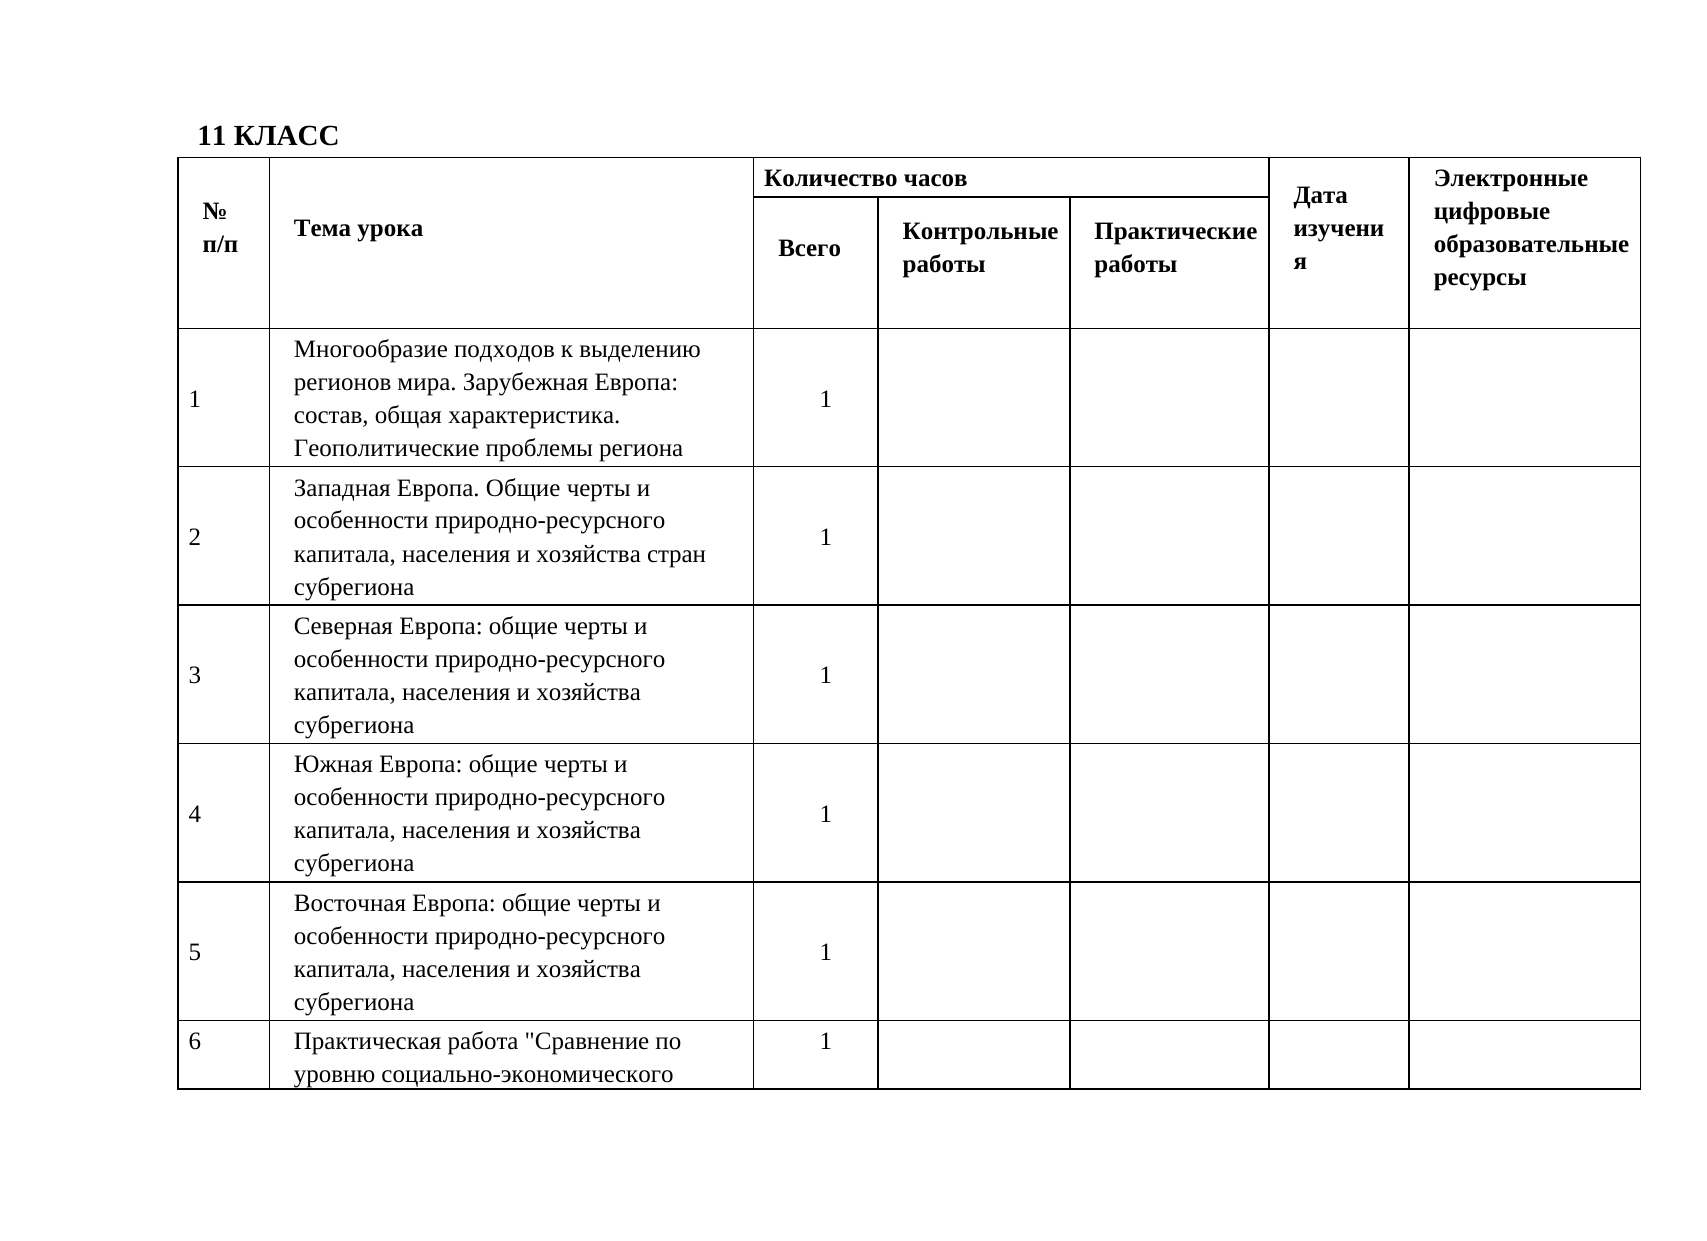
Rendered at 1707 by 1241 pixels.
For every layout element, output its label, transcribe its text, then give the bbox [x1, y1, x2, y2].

table_cell [1410, 744, 1640, 881]
text 11 КЛАСС [190, 118, 1618, 152]
table_cell [1270, 329, 1408, 466]
table_cell 6 [179, 1021, 269, 1088]
table_cell Практические работы [1071, 198, 1268, 327]
table_cell [1071, 883, 1268, 1019]
table_cell 1 [754, 1021, 877, 1088]
table_cell Западная Европа. Общие черты и особенности природно-ресурсного капитала, населения и хозяйства стран субрегиона [270, 467, 753, 604]
table_cell [1270, 883, 1408, 1019]
table_cell [1410, 1021, 1640, 1088]
table_cell [879, 329, 1069, 466]
table_cell [879, 883, 1069, 1019]
table_cell 1 [754, 883, 877, 1019]
table_header Электронные цифровые образовательные ресурсы [1410, 158, 1640, 327]
table_cell [1071, 1021, 1268, 1088]
table_cell Восточная Европа: общие черты и особенности природно-ресурсного капитала, населения и хозяйства субрегиона [270, 883, 753, 1019]
table_cell 5 [179, 883, 269, 1019]
table_cell [1270, 1021, 1408, 1088]
table_cell 1 [754, 467, 877, 604]
table_cell Всего [754, 198, 877, 327]
table_header Тема урока [270, 158, 753, 327]
table_cell 1 [754, 329, 877, 466]
table_cell Многообразие подходов к выделению регионов мира. Зарубежная Европа: состав, общая характеристика. Геополитические проблемы региона [270, 329, 753, 466]
table_cell [1410, 329, 1640, 466]
table_cell [1270, 606, 1408, 743]
table_cell 2 [179, 467, 269, 604]
table_cell [1071, 467, 1268, 604]
table_cell 3 [179, 606, 269, 743]
table_cell [1071, 744, 1268, 881]
table_header № п/п [179, 158, 269, 327]
table_cell [1270, 744, 1408, 881]
table_cell 1 [754, 606, 877, 743]
table_cell [1410, 467, 1640, 604]
table_cell [1410, 606, 1640, 743]
table_cell 1 [754, 744, 877, 881]
table_cell Северная Европа: общие черты и особенности природно-ресурсного капитала, населения и хозяйства субрегиона [270, 606, 753, 743]
table_cell 1 [179, 329, 269, 466]
table_cell Южная Европа: общие черты и особенности природно-ресурсного капитала, населения и хозяйства субрегиона [270, 744, 753, 881]
table_cell [1071, 329, 1268, 466]
table_header Количество часов [754, 158, 1268, 196]
table_cell [1071, 606, 1268, 743]
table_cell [270, 1021, 753, 1088]
table_header Дата изучения [1270, 158, 1408, 327]
table_cell [879, 1021, 1069, 1088]
table_cell [879, 467, 1069, 604]
table_cell [879, 606, 1069, 743]
table_cell [1410, 883, 1640, 1019]
table_cell [879, 744, 1069, 881]
table_cell Контрольные работы [879, 198, 1069, 327]
table_cell 4 [179, 744, 269, 881]
table_cell [1270, 467, 1408, 604]
